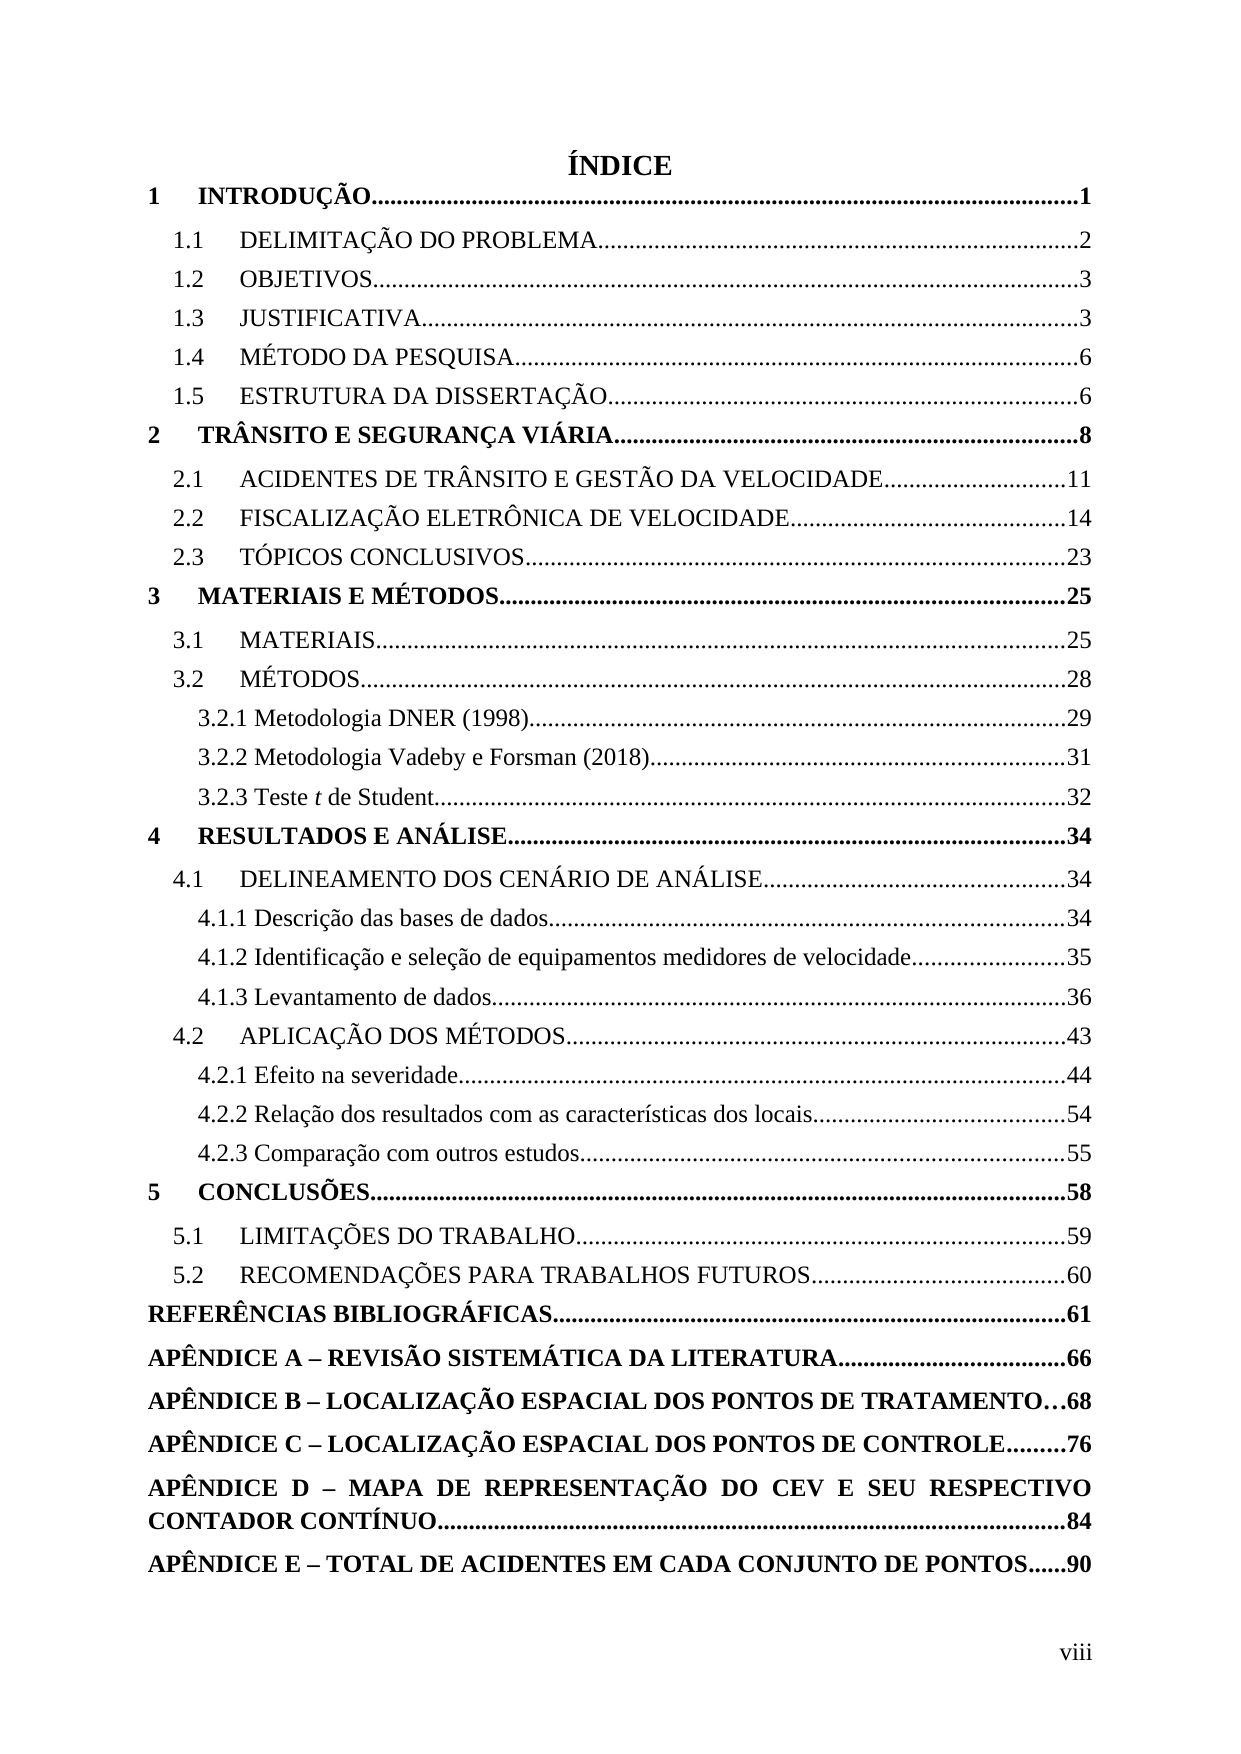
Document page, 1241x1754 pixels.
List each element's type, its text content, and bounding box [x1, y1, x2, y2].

text ÍNDICE [148, 148, 1092, 181]
